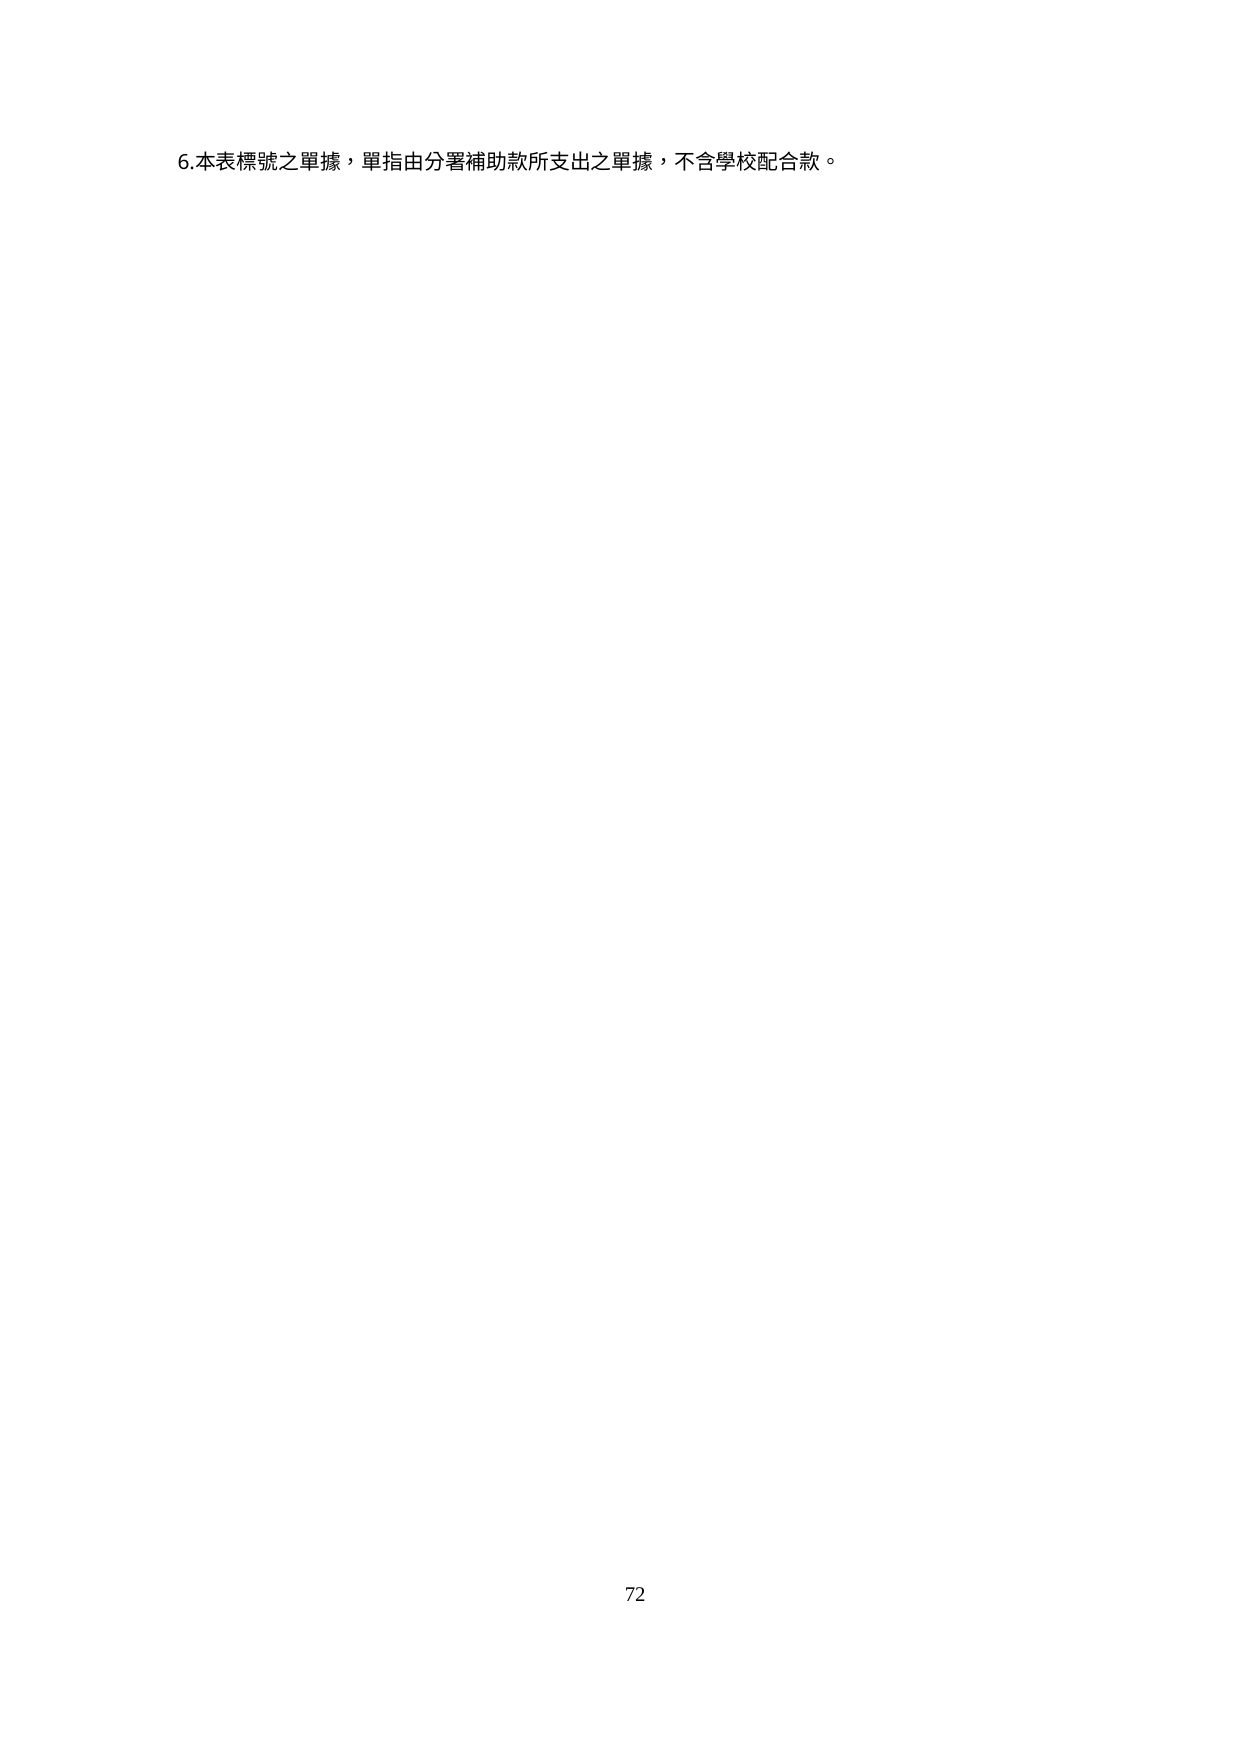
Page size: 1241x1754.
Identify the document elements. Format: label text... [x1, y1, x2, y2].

text 6.本表標號之單據，單指由分署補助款所支出之單據，不含學校配合款。 [177, 148, 1092, 175]
